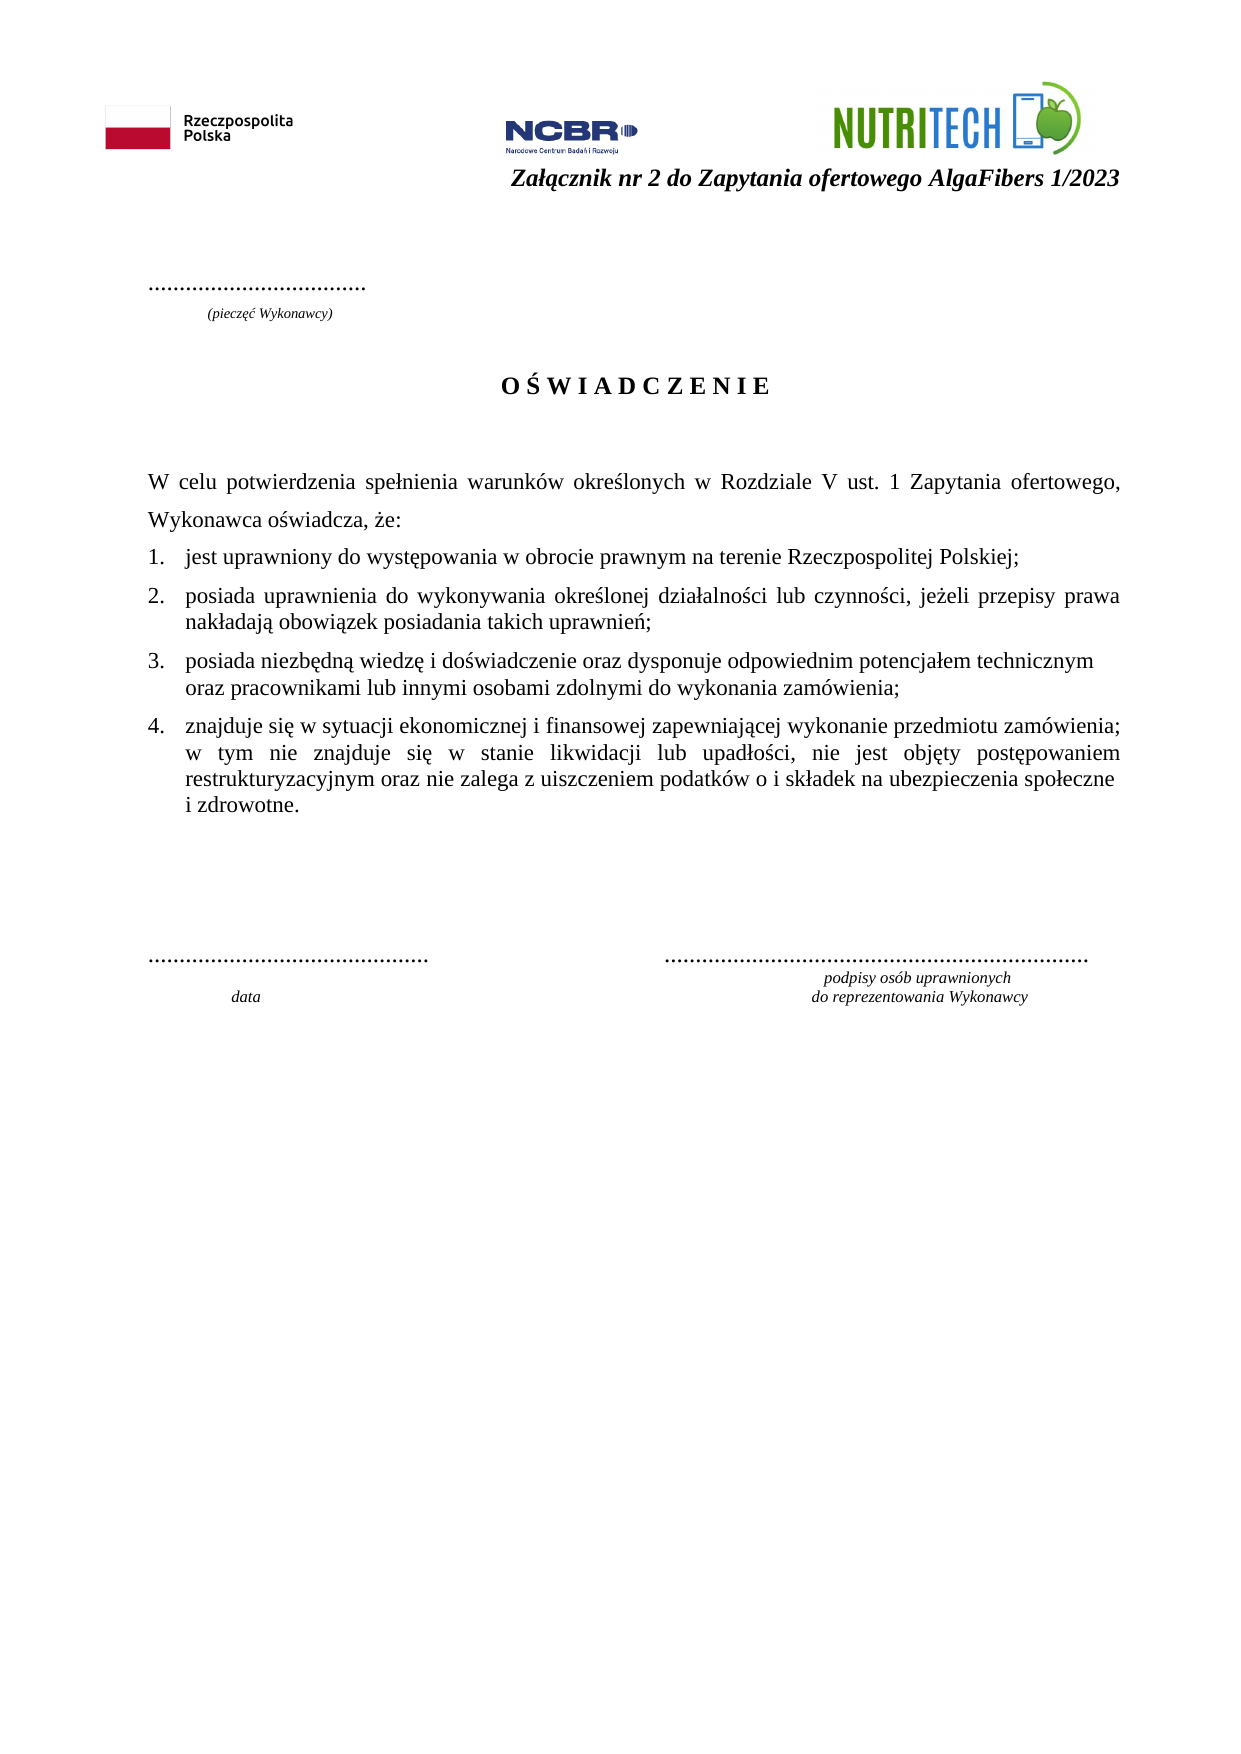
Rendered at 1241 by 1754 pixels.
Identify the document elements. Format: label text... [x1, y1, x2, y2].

text Załącznik nr 2 do Zapytania ofertowego AlgaFibers 1/2023 [148, 142, 1122, 192]
picture [91, 91, 307, 164]
text podpisy osób uprawnionych [148, 968, 1122, 987]
text ................................... [148, 258, 1122, 296]
picture [459, 102, 684, 142]
text ............................................. .................................................................... [148, 930, 1122, 968]
text (pieczęć Wykonawcy) [148, 296, 1122, 333]
list znajduje się w sytuacji ekonomicznej i finansowej zapewniającej wykonanie przedmiotu zamówienia; w tym nie znajduje się w stanie likwidacji lub upadłości, nie jest objęty postępowaniem restrukturyzacyjnym oraz nie zalega z uiszczeniem podatków o i składek na ubezpieczenia społeczne i zdrowotne. [148, 712, 1122, 818]
text O Ś W I A D C Z E N I E [148, 371, 1122, 399]
text data do reprezentowania Wykonawcy [148, 987, 1122, 1006]
list jest uprawniony do występowania w obrocie prawnym na terenie Rzeczpospolitej Polskiej; [148, 532, 1122, 569]
picture [809, 73, 1100, 142]
list posiada uprawnienia do wykonywania określonej działalności lub czynności, jeżeli przepisy prawa nakładają obowiązek posiadania takich uprawnień; [148, 582, 1122, 635]
text W celu potwierdzenia spełnienia warunków określonych w Rozdziale V ust. 1 Zapytania ofertowego, Wykonawca oświadcza, że: [148, 457, 1122, 532]
list posiada niezbędną wiedzę i doświadczenie oraz dysponuje odpowiednim potencjałem technicznym oraz pracownikami lub innymi osobami zdolnymi do wykonania zamówienia; [148, 647, 1122, 700]
